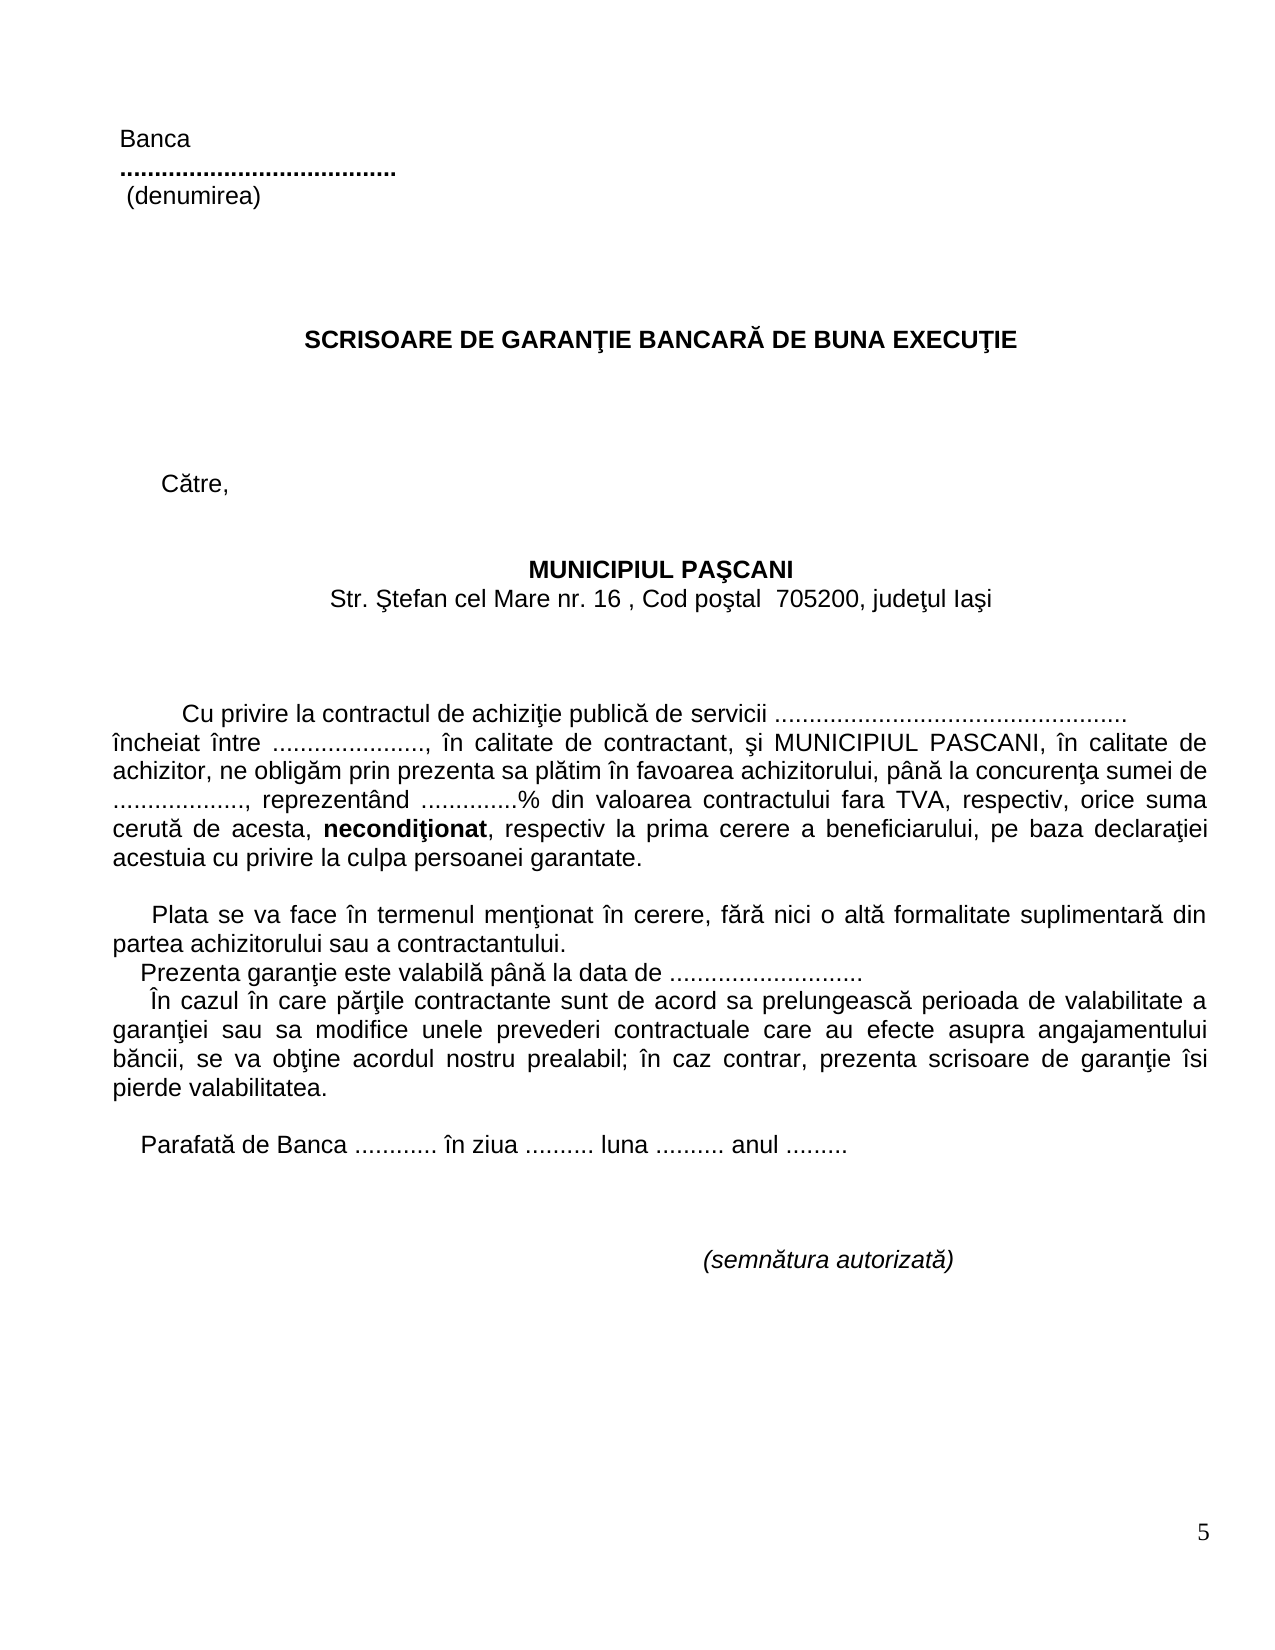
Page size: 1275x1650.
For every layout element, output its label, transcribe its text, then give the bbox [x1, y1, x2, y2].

text Plata se va face în termenul menţionat în cerere, fără nici o altă formalitate suplimentară din partea achizitorului sau a contractantului. [112, 900, 1209, 957]
text ........................................ [112, 152, 1209, 181]
text Str. Ştefan cel Mare nr. 16 , Cod poştal 705200, judeţul Iaşi [112, 584, 1209, 612]
text încheiat între ......................, în calitate de contractant, şi MUNICIPIUL PASCANI, în calitate de achizitor, ne obligăm prin prezenta sa plătim în favoarea achizitorului, până la concurenţa sumei de ..................., reprezentând ..............% din valoarea contractului fara TVA, respectiv, orice suma cerută de acesta, necondiţionat, respectiv la prima cerere a beneficiarului, pe baza declaraţiei acestuia cu privire la culpa persoanei garantate. [112, 727, 1209, 871]
text Parafată de Banca ............ în ziua .......... luna .......... anul ......... [112, 1130, 1209, 1159]
text MUNICIPIUL PAŞCANI [112, 555, 1209, 584]
text În cazul în care părţile contractante sunt de acord sa prelungească perioada de valabilitate a garanţiei sau sa modifice unele prevederi contractuale care au efecte asupra angajamentului băncii, se va obţine acordul nostru prealabil; în caz contrar, prezenta scrisoare de garanţie îsi pierde valabilitatea. [112, 986, 1209, 1101]
text Banca [112, 124, 1209, 152]
text SCRISOARE DE GARANŢIE BANCARĂ DE BUNA EXECUŢIE [112, 325, 1209, 354]
text Cu privire la contractul de achiziţie publică de servicii ................................................... [112, 699, 1209, 727]
text Către, [112, 469, 1209, 497]
text (semnătura autorizată) [112, 1245, 1209, 1274]
text Prezenta garanţie este valabilă până la data de ............................ [112, 957, 1209, 986]
text (denumirea) [112, 181, 1209, 210]
